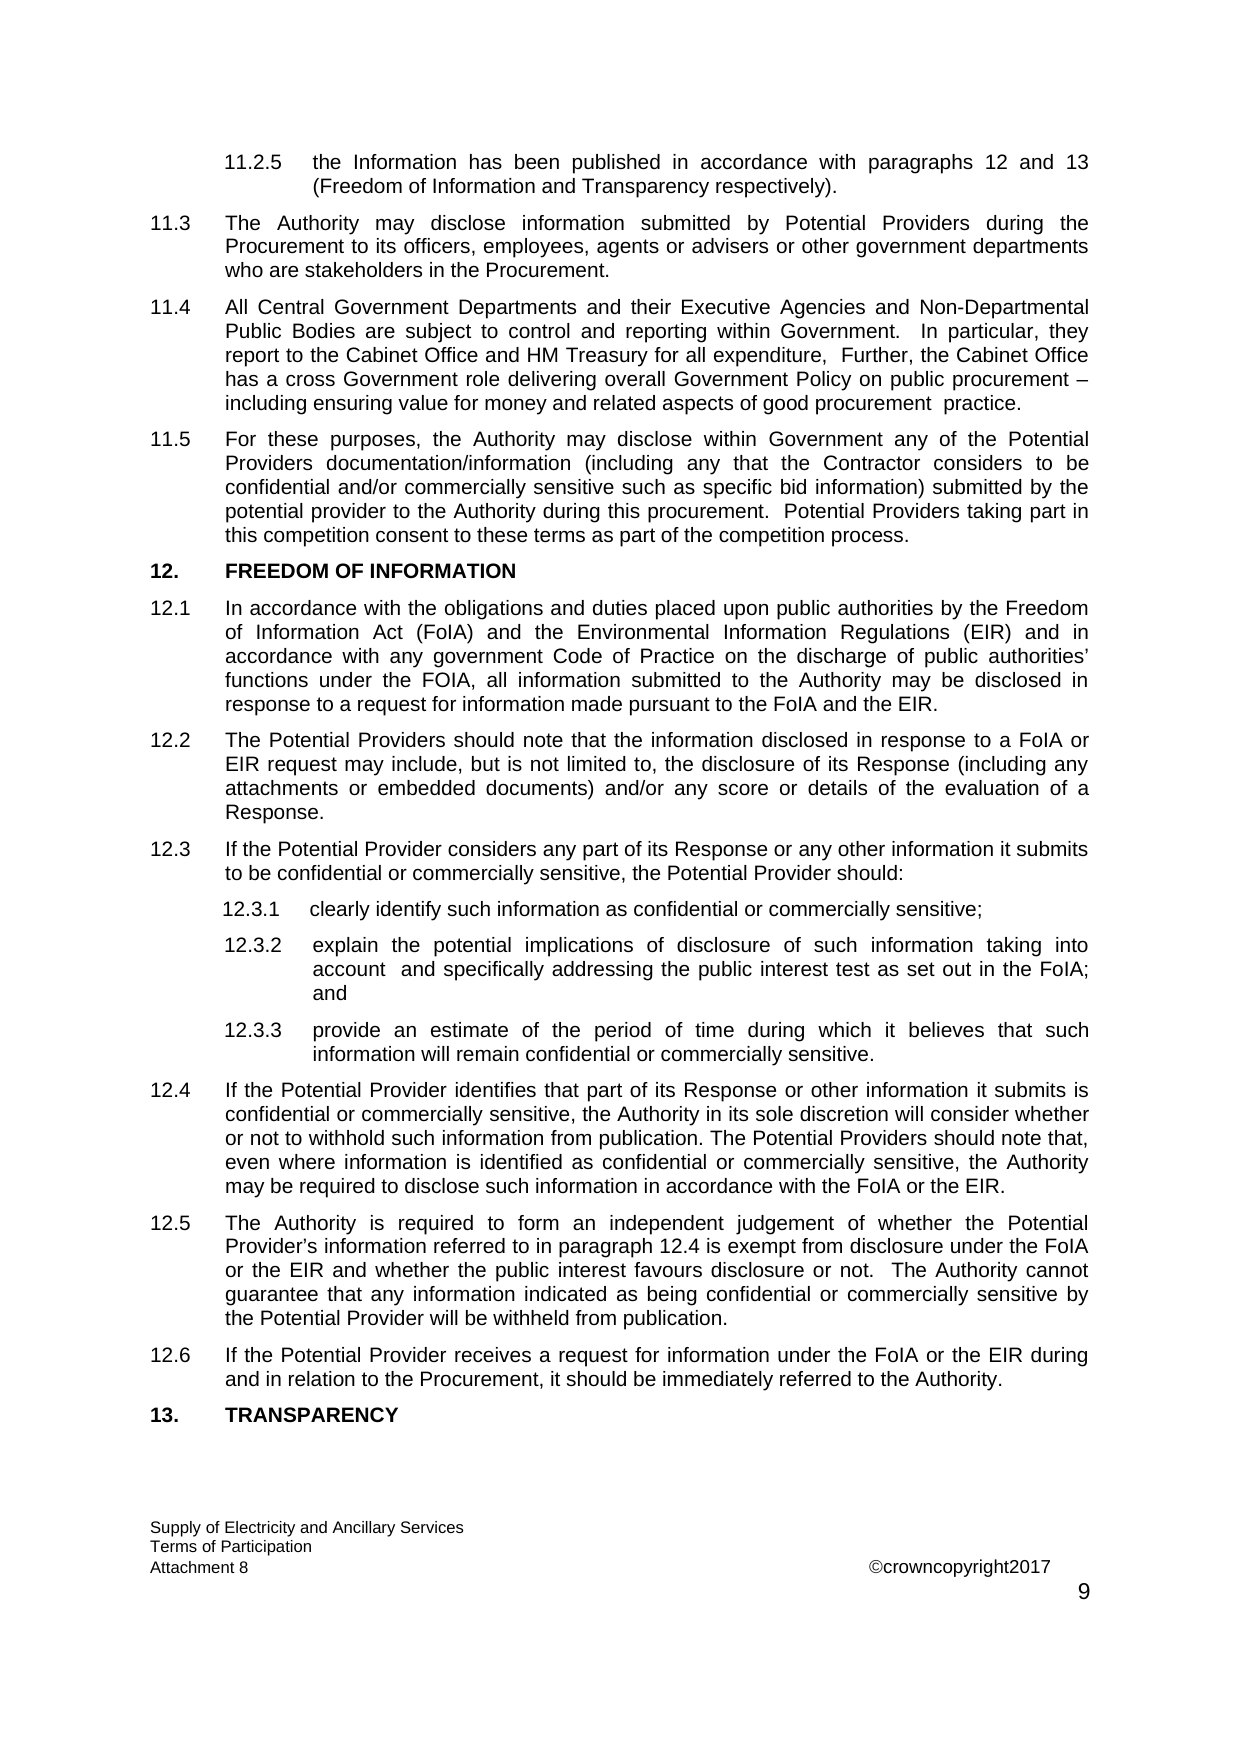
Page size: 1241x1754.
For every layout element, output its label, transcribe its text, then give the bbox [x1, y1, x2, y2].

subtitle In accordance with the obligations and duties placed upon public authorities by the Freedom of Information Act (FoIA) and the Environmental Information Regulations (EIR) and in accordance with any government Code of Practice on the discharge of public authorities’ functions under the FOIA, all information submitted to the Authority may be disclosed in response to a request for information made pursuant to the FoIA and the EIR. [150, 596, 1090, 716]
subtitle All Central Government Departments and their Executive Agencies and Non-Departmental Public Bodies are subject to control and reporting within Government. In particular, they report to the Cabinet Office and HM Treasury for all expenditure, Further, the Cabinet Office has a cross Government role delivering overall Government Policy on public procurement – including ensuring value for money and related aspects of good procurement practice. [150, 295, 1090, 414]
subtitle explain the potential implications of disclosure of such information taking into account and specifically addressing the public interest test as set out in the FoIA; and [224, 933, 1090, 1005]
subtitle The Potential Providers should note that the information disclosed in response to a FoIA or EIR request may include, but is not limited to, the disclosure of its Response (including any attachments or embedded documents) and/or any score or details of the evaluation of a Response. [150, 728, 1090, 824]
subtitle provide an estimate of the period of time during which it believes that such information will remain confidential or commercially sensitive. [224, 1018, 1090, 1066]
subtitle clearly identify such information as confidential or commercially sensitive; [222, 897, 1090, 921]
subtitle For these purposes, the Authority may disclose within Government any of the Potential Providers documentation/information (including any that the Contractor considers to be confidential and/or commercially sensitive such as specific bid information) submitted by the potential provider to the Authority during this procurement. Potential Providers taking part in this competition consent to these terms as part of the competition process. [150, 427, 1090, 547]
subtitle the Information has been published in accordance with paragraphs 12 and 13 (Freedom of Information and Transparency respectively). [224, 150, 1090, 198]
subtitle The Authority may disclose information submitted by Potential Providers during the Procurement to its officers, employees, agents or advisers or other government departments who are stakeholders in the Procurement. [150, 210, 1090, 282]
subtitle FREEDOM OF INFORMATION [150, 559, 1090, 583]
subtitle If the Potential Provider identifies that part of its Response or other information it submits is confidential or commercially sensitive, the Authority in its sole discretion will consider whether or not to withhold such information from publication. The Potential Providers should note that, even where information is identified as confidential or commercially sensitive, the Authority may be required to disclose such information in accordance with the FoIA or the EIR. [150, 1078, 1090, 1198]
subtitle The Authority is required to form an independent judgement of whether the Potential Provider’s information referred to in paragraph 12.4 is exempt from disclosure under the FoIA or the EIR and whether the public interest favours disclosure or not. The Authority cannot guarantee that any information indicated as being confidential or commercially sensitive by the Potential Provider will be withheld from publication. [150, 1210, 1090, 1330]
subtitle If the Potential Provider receives a request for information under the FoIA or the EIR during and in relation to the Procurement, it should be immediately referred to the Authority. [150, 1343, 1090, 1391]
subtitle If the Potential Provider considers any part of its Response or any other information it submits to be confidential or commercially sensitive, the Potential Provider should: [150, 836, 1090, 884]
subtitle TRANSPARENCY [150, 1403, 1090, 1427]
